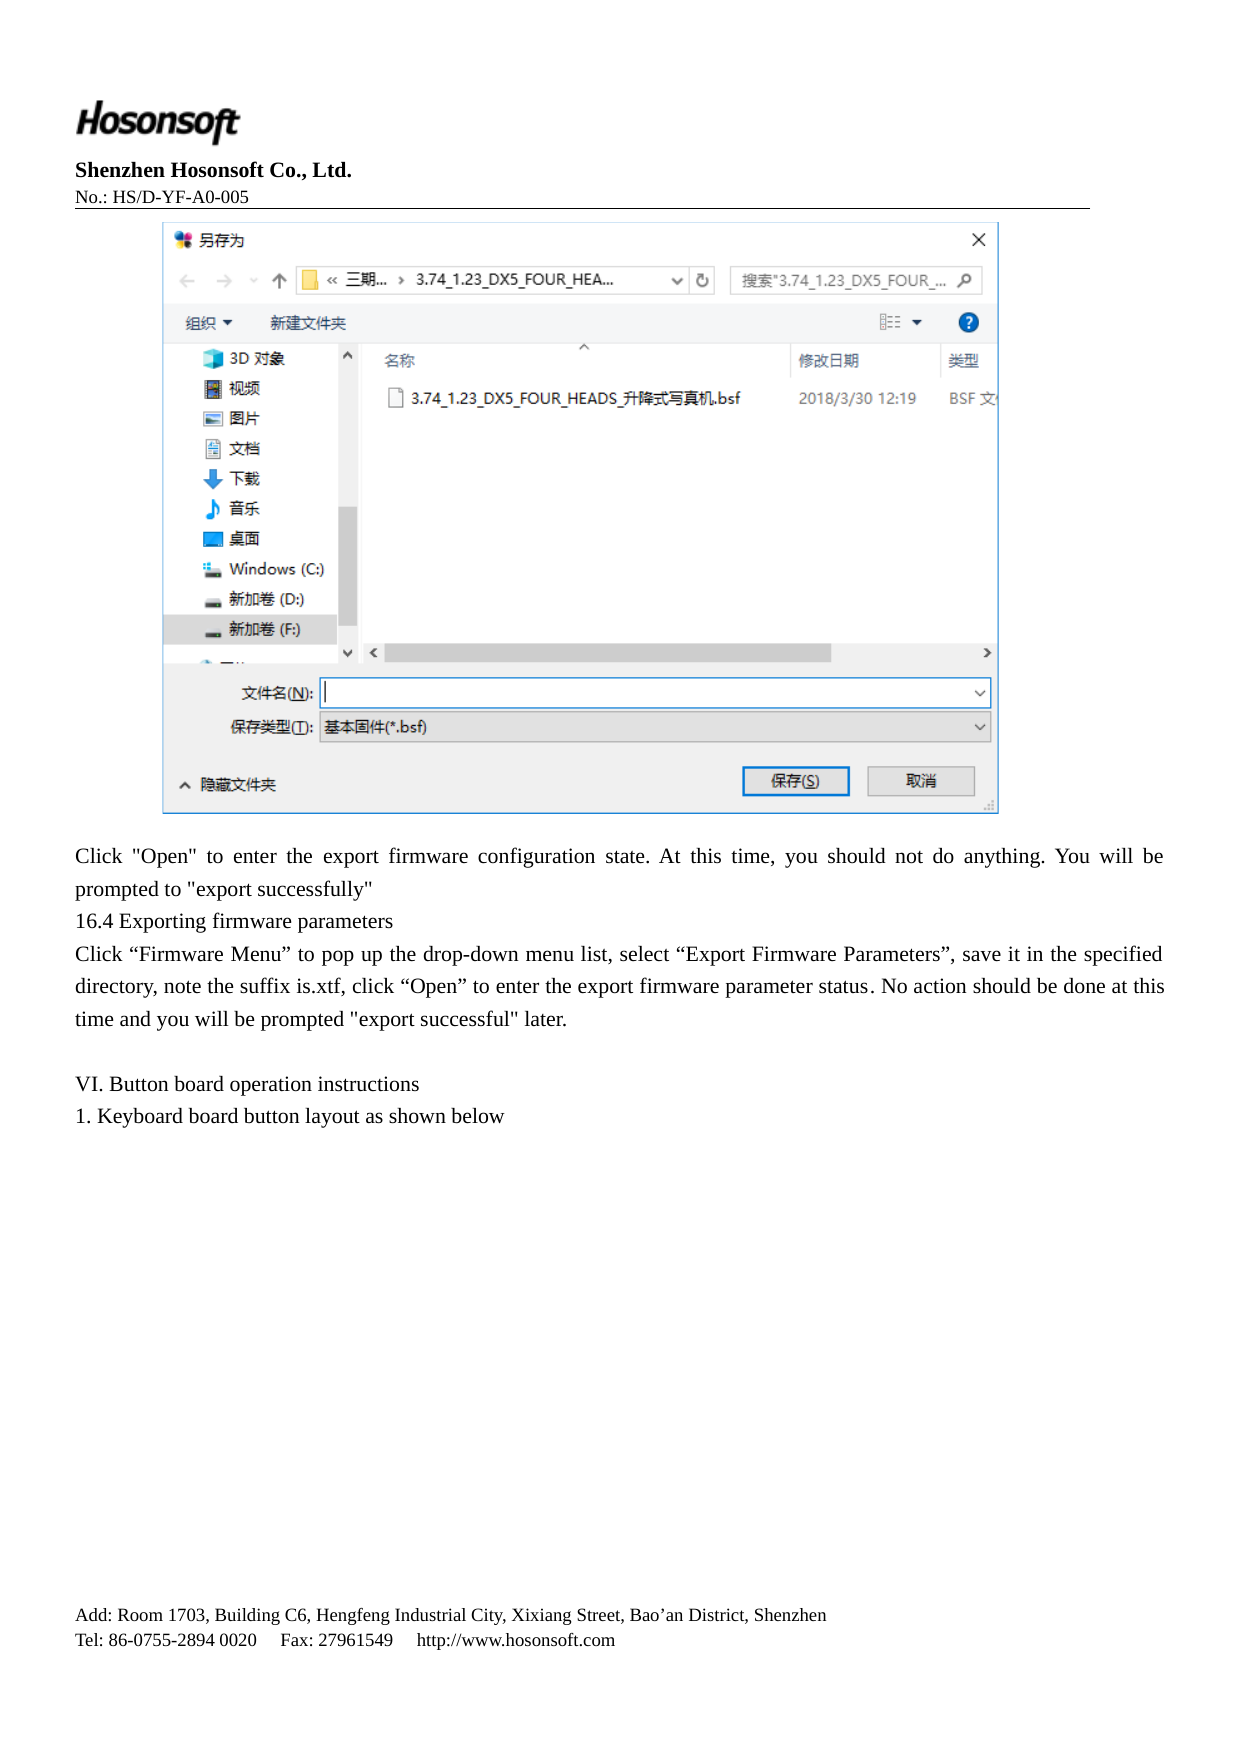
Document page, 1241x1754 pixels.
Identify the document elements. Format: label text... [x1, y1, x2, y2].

text Click “Firmware Menu” to pop up the drop-down menu list, select “Export Firmware Parameters”, save it in the specified directory, note the suffix is.xtf, click “Open” to enter the export firmware parameter status. No action should be done at this time and you will be prompted "export successful" later. [75, 937, 1165, 1034]
text Click "Open" to enter the export firmware configuration state. At this time, you should not do anything. You will be prompted to "export successfully" [75, 839, 1165, 904]
text 1. Keyboard board button layout as shown below [75, 1099, 1165, 1132]
text VI. Button board operation instructions [75, 1067, 1165, 1099]
text 16.4 Exporting firmware parameters [75, 904, 1165, 937]
picture [162, 222, 999, 814]
picture [75, 88, 247, 158]
